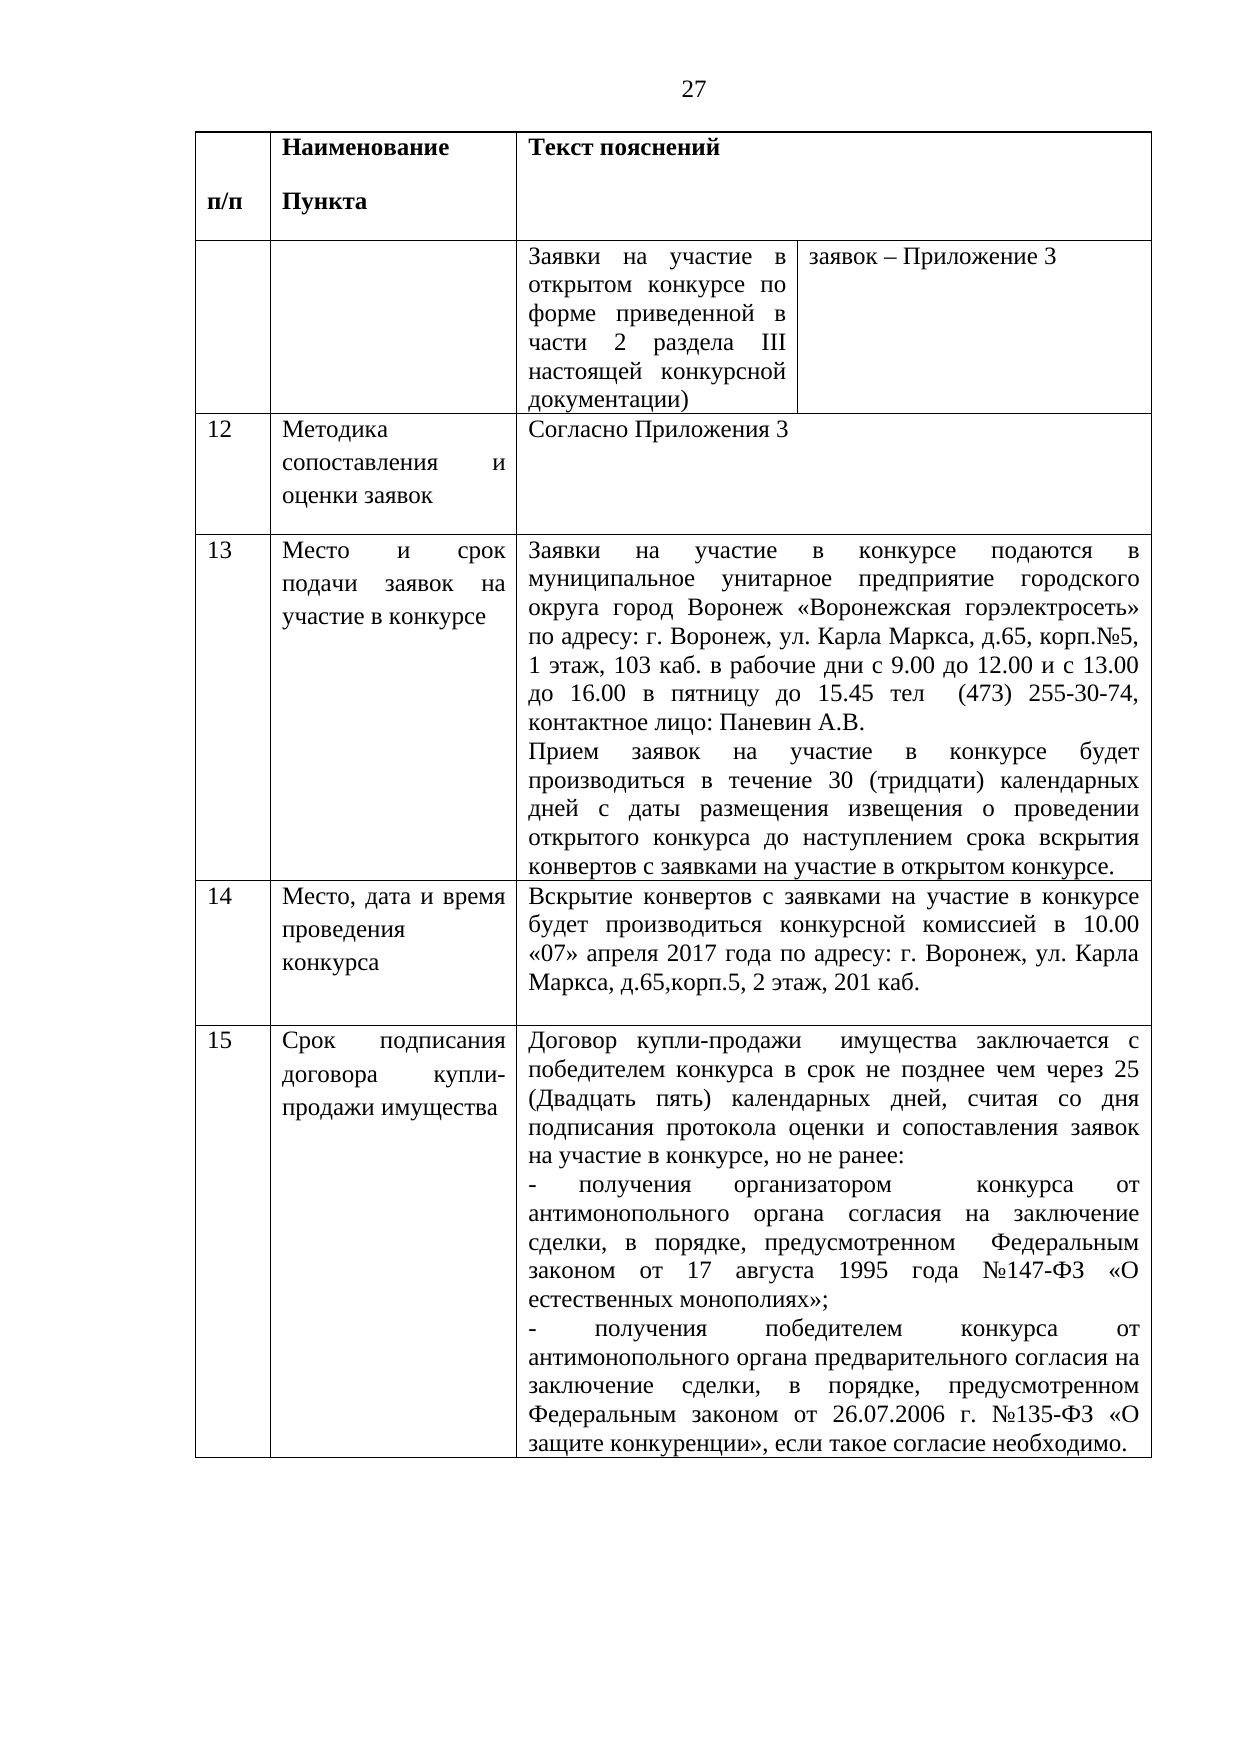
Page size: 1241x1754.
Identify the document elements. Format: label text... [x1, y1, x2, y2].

table_cell 12 [196, 414, 270, 534]
table_cell Срок подписания договора купли-продажи имущества [271, 1026, 516, 1457]
table_cell Согласно Приложения 3 [517, 414, 1151, 534]
table_header № п/п [196, 133, 270, 240]
table_cell 13 [196, 535, 270, 880]
table_cell [196, 241, 270, 413]
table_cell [517, 241, 797, 413]
table_header Наименование Пункта [271, 133, 516, 240]
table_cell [798, 241, 1151, 413]
table_cell Договор купли-продажи имущества заключается с победителем конкурса в срок не позднее чем через 25 (Двадцать пять) календарных дней, считая со дня подписания протокола оценки и сопоставления заявок на участие в конкурсе, но не ранее: - получения организатором конкурса от антимонопольного органа согласия на заключение сделки, в порядке, предусмотренном Федеральным законом от 17 августа 1995 года №147-ФЗ «О естественных монополиях»; - получения победителем конкурса от антимонопольного органа предварительного согласия на заключение сделки, в порядке, предусмотренном Федеральным законом от 26.07.2006 г. №135-ФЗ «О защите конкуренции», если такое согласие необходимо. [517, 1026, 1151, 1457]
table_cell Место и срок подачи заявок на участие в конкурсе [271, 535, 516, 880]
table_cell Место, дата и время проведения конкурса [271, 881, 516, 1024]
table_header Текст пояснений [517, 133, 1151, 240]
table_cell Вскрытие конвертов с заявками на участие в конкурсе будет производиться конкурсной комиссией в 10.00 «07» апреля 2017 года по адресу: г. Воронеж, ул. Карла Маркса, д.65,корп.5, 2 этаж, 201 каб. [517, 881, 1151, 1024]
table_cell 14 [196, 881, 270, 1024]
table_cell Методика сопоставления и оценки заявок [271, 414, 516, 534]
table_cell 15 [196, 1026, 270, 1457]
table_cell [271, 241, 516, 413]
table_cell Заявки на участие в конкурсе подаются в муниципальное унитарное предприятие городского округа город Воронеж «Воронежская горэлектросеть» по адресу: г. Воронеж, ул. Карла Маркса, д.65, корп.№5, 1 этаж, 103 каб. в рабочие дни с 9.00 до 12.00 и с 13.00 до 16.00 в пятницу до 15.45 тел (473) 255-30-74, контактное лицо: Паневин А.В. Прием заявок на участие в конкурсе будет производиться в течение 30 (тридцати) календарных дней с даты размещения извещения о проведении открытого конкурса до наступлением срока вскрытия конвертов с заявками на участие в открытом конкурсе. [517, 535, 1151, 880]
